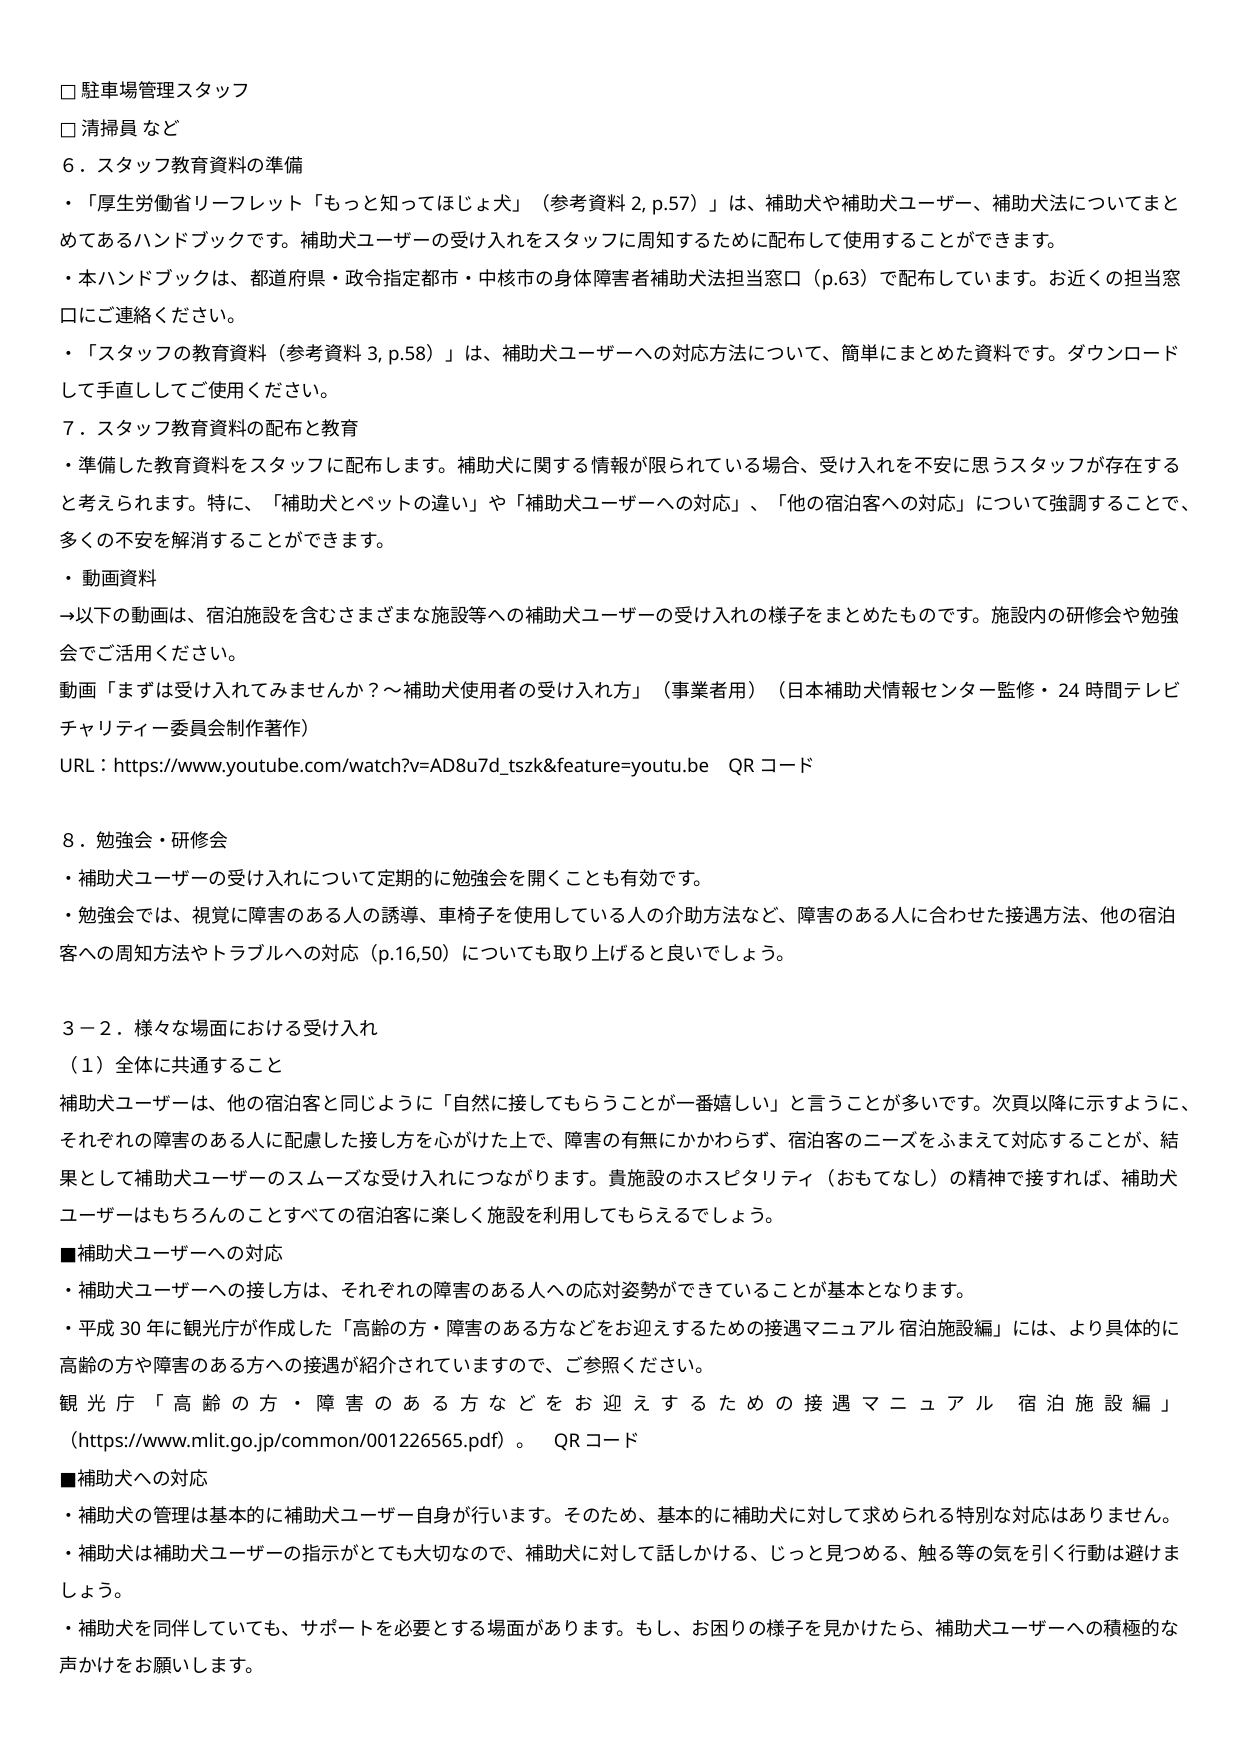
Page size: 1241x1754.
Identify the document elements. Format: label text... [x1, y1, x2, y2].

text ・補助犬は補助犬ユーザーの指示がとても大切なので、補助犬に対して話しかける、じっと見つめる、触る等の気を引く行動は避けましょう。 [59, 1533, 1181, 1608]
text 動画「まずは受け入れてみませんか？～補助犬使用者の受け入れ方」（事業者用）（日本補助犬情報センター監修・24 時間テレビチャリティー委員会制作著作） [59, 671, 1181, 746]
text □ 駐車場管理スタッフ [59, 71, 1181, 108]
text ６．スタッフ教育資料の準備 [59, 146, 1181, 183]
text ８．勉強会・研修会 [59, 821, 1181, 858]
text （１）全体に共通すること [59, 1046, 1181, 1083]
text ・「厚生労働省リーフレット「もっと知ってほじょ犬」（参考資料 2, p.57）」は、補助犬や補助犬ユーザー、補助犬法についてまとめてあるハンドブックです。補助犬ユーザーの受け入れをスタッフに周知するために配布して使用することができます。 [59, 183, 1181, 258]
text ・補助犬ユーザーの受け入れについて定期的に勉強会を開くことも有効です。 [59, 858, 1181, 896]
text ・準備した教育資料をスタッフに配布します。補助犬に関する情報が限られている場合、受け入れを不安に思うスタッフが存在すると考えられます。特に、「補助犬とペットの違い」や「補助犬ユーザーへの対応」、「他の宿泊客への対応」について強調することで、多くの不安を解消することができます。 [59, 446, 1181, 558]
text ・ 動画資料 [59, 558, 1181, 596]
text ・平成 30 年に観光庁が作成した「高齢の方・障害のある方などをお迎えするための接遇マニュアル 宿泊施設編」には、より具体的に高齢の方や障害のある方への接遇が紹介されていますので、ご参照ください。 [59, 1308, 1181, 1383]
text ７．スタッフ教育資料の配布と教育 [59, 408, 1181, 446]
text ■補助犬ユーザーへの対応 [59, 1233, 1181, 1271]
text ・「スタッフの教育資料（参考資料 3, p.58）」は、補助犬ユーザーへの対応方法について、簡単にまとめた資料です。ダウンロードして手直ししてご使用ください。 [59, 333, 1181, 408]
text URL：https://www.youtube.com/watch?v=AD8u7d_tszk&feature=youtu.be QR コード [59, 746, 1181, 783]
text ■補助犬への対応 [59, 1458, 1181, 1496]
text ３－２．様々な場面における受け入れ [59, 1008, 1181, 1046]
text 観光庁「高齢の方・障害のある方などをお迎えするための接遇マニュアル 宿泊施設編」（https://www.mlit.go.jp/common/001226565.pdf）。 QRコード [59, 1383, 1181, 1458]
text ・勉強会では、視覚に障害のある人の誘導、車椅子を使用している人の介助方法など、障害のある人に合わせた接遇方法、他の宿泊客への周知方法やトラブルへの対応（p.16,50）についても取り上げると良いでしょう。 [59, 896, 1181, 971]
text ・補助犬の管理は基本的に補助犬ユーザー自身が行います。そのため、基本的に補助犬に対して求められる特別な対応はありません。 [59, 1496, 1181, 1533]
text →以下の動画は、宿泊施設を含むさまざまな施設等への補助犬ユーザーの受け入れの様子をまとめたものです。施設内の研修会や勉強会でご活用ください。 [59, 596, 1181, 671]
text ・補助犬ユーザーへの接し方は、それぞれの障害のある人への応対姿勢ができていることが基本となります。 [59, 1271, 1181, 1308]
text □ 清掃員 など [59, 108, 1181, 146]
text ・補助犬を同伴していても、サポートを必要とする場面があります。もし、お困りの様子を見かけたら、補助犬ユーザーへの積極的な声かけをお願いします。 [59, 1608, 1181, 1683]
text ・本ハンドブックは、都道府県・政令指定都市・中核市の身体障害者補助犬法担当窓口（p.63）で配布しています。お近くの担当窓口にご連絡ください。 [59, 258, 1181, 333]
text 補助犬ユーザーは、他の宿泊客と同じように「自然に接してもらうことが一番嬉しい」と言うことが多いです。次頁以降に示すように、それぞれの障害のある人に配慮した接し方を心がけた上で、障害の有無にかかわらず、宿泊客のニーズをふまえて対応することが、結果として補助犬ユーザーのスムーズな受け入れにつながります。貴施設のホスピタリティ（おもてなし）の精神で接すれば、補助犬ユーザーはもちろんのことすべての宿泊客に楽しく施設を利用してもらえるでしょう。 [59, 1083, 1181, 1233]
